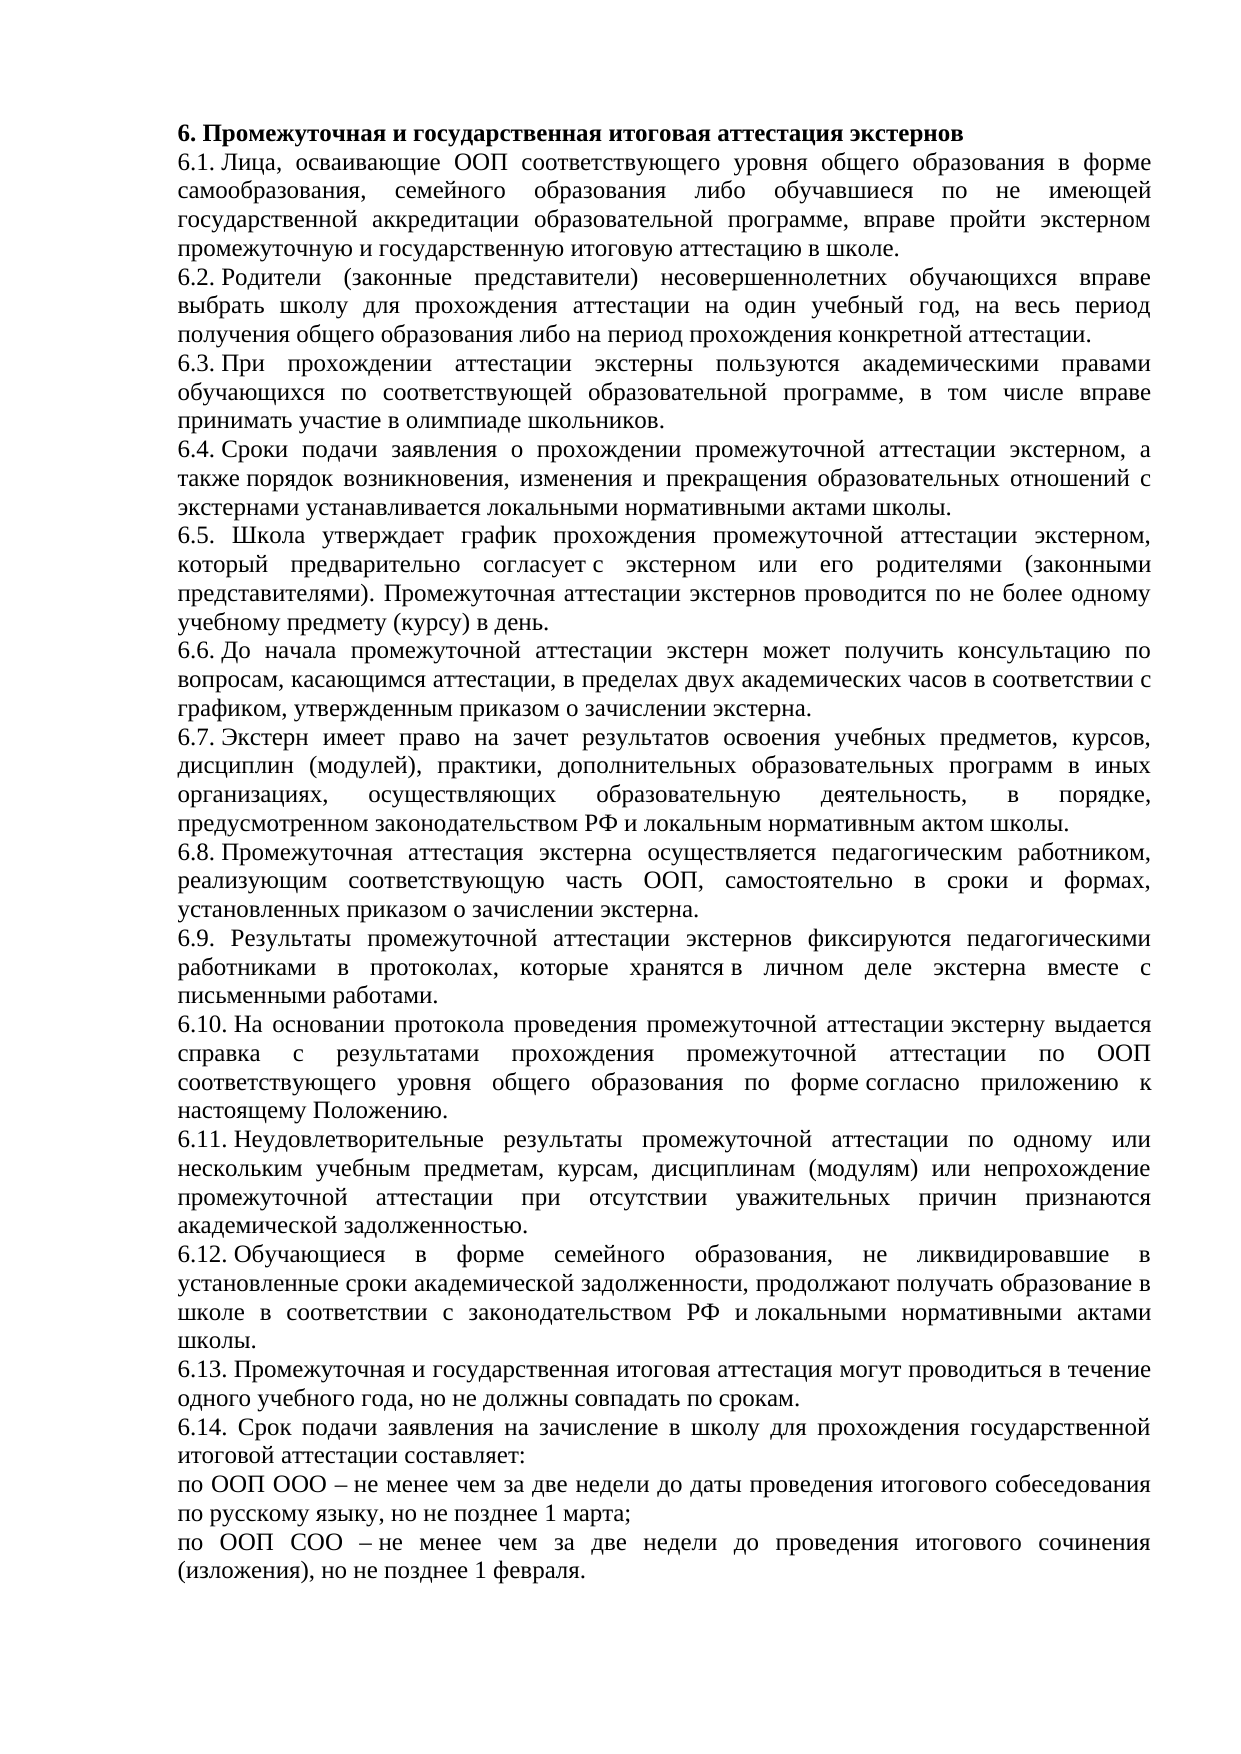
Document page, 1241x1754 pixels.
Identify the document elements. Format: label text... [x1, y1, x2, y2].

text 6. Промежуточная и государственная итоговая аттестация экстернов [177, 118, 1152, 147]
text 6.14. Срок подачи заявления на зачисление в школу для прохождения государственной итоговой аттестации составляет: [177, 1412, 1152, 1469]
text 6.2. Родители (законные представители) несовершеннолетних обучающихся вправе выбрать школу для прохождения аттестации на один учебный год, на весь период получения общего образования либо на период прохождения конкретной аттестации. [177, 262, 1152, 348]
text 6.5. Школа утверждает график прохождения промежуточной аттестации экстерном, который предварительно согласует с экстерном или его родителями (законными представителями). Промежуточная аттестации экстернов проводится по не более одному учебному предмету (курсу) в день. [177, 521, 1152, 636]
text 6.13. Промежуточная и государственная итоговая аттестация могут проводиться в течение одного учебного года, но не должны совпадать по срокам. [177, 1354, 1152, 1412]
text по ООП ООО – не менее чем за две недели до даты проведения итогового собеседования по русскому языку, но не позднее 1 марта; [177, 1469, 1152, 1527]
text 6.10. На основании протокола проведения промежуточной аттестации экстерну выдается справка с результатами прохождения промежуточной аттестации по ООП соответствующего уровня общего образования по форме согласно приложению к настоящему Положению. [177, 1009, 1152, 1124]
text по ООП СОО – не менее чем за две недели до проведения итогового сочинения (изложения), но не позднее 1 февраля. [177, 1527, 1152, 1584]
text 6.8. Промежуточная аттестация экстерна осуществляется педагогическим работником, реализующим соответствующую часть ООП, самостоятельно в сроки и формах, установленных приказом о зачислении экстерна. [177, 837, 1152, 923]
text 6.11. Неудовлетворительные результаты промежуточной аттестации по одному или нескольким учебным предметам, курсам, дисциплинам (модулям) или непрохождение промежуточной аттестации при отсутствии уважительных причин признаются академической задолженностью. [177, 1124, 1152, 1239]
text 6.7. Экстерн имеет право на зачет результатов освоения учебных предметов, курсов, дисциплин (модулей), практики, дополнительных образовательных программ в иных организациях, осуществляющих образовательную деятельность, в порядке, предусмотренном законодательством РФ и локальным нормативным актом школы. [177, 722, 1152, 837]
text 6.3. При прохождении аттестации экстерны пользуются академическими правами обучающихся по соответствующей образовательной программе, в том числе вправе принимать участие в олимпиаде школьников. [177, 348, 1152, 434]
text 6.4. Сроки подачи заявления о прохождении промежуточной аттестации экстерном, а также порядок возникновения, изменения и прекращения образовательных отношений с экстернами устанавливается локальными нормативными актами школы. [177, 434, 1152, 521]
text 6.1. Лица, осваивающие ООП соответствующего уровня общего образования в форме самообразования, семейного образования либо обучавшиеся по не имеющей государственной аккредитации образовательной программе, вправе пройти экстерном промежуточную и государственную итоговую аттестацию в школе. [177, 147, 1152, 262]
text 6.9. Результаты промежуточной аттестации экстернов фиксируются педагогическими работниками в протоколах, которые хранятся в личном деле экстерна вместе с письменными работами. [177, 923, 1152, 1009]
text 6.6. До начала промежуточной аттестации экстерн может получить консультацию по вопросам, касающимся аттестации, в пределах двух академических часов в соответствии с графиком, утвержденным приказом о зачислении экстерна. [177, 636, 1152, 722]
text 6.12. Обучающиеся в форме семейного образования, не ликвидировавшие в установленные сроки академической задолженности, продолжают получать образование в школе в соответствии с законодательством РФ и локальными нормативными актами школы. [177, 1239, 1152, 1354]
